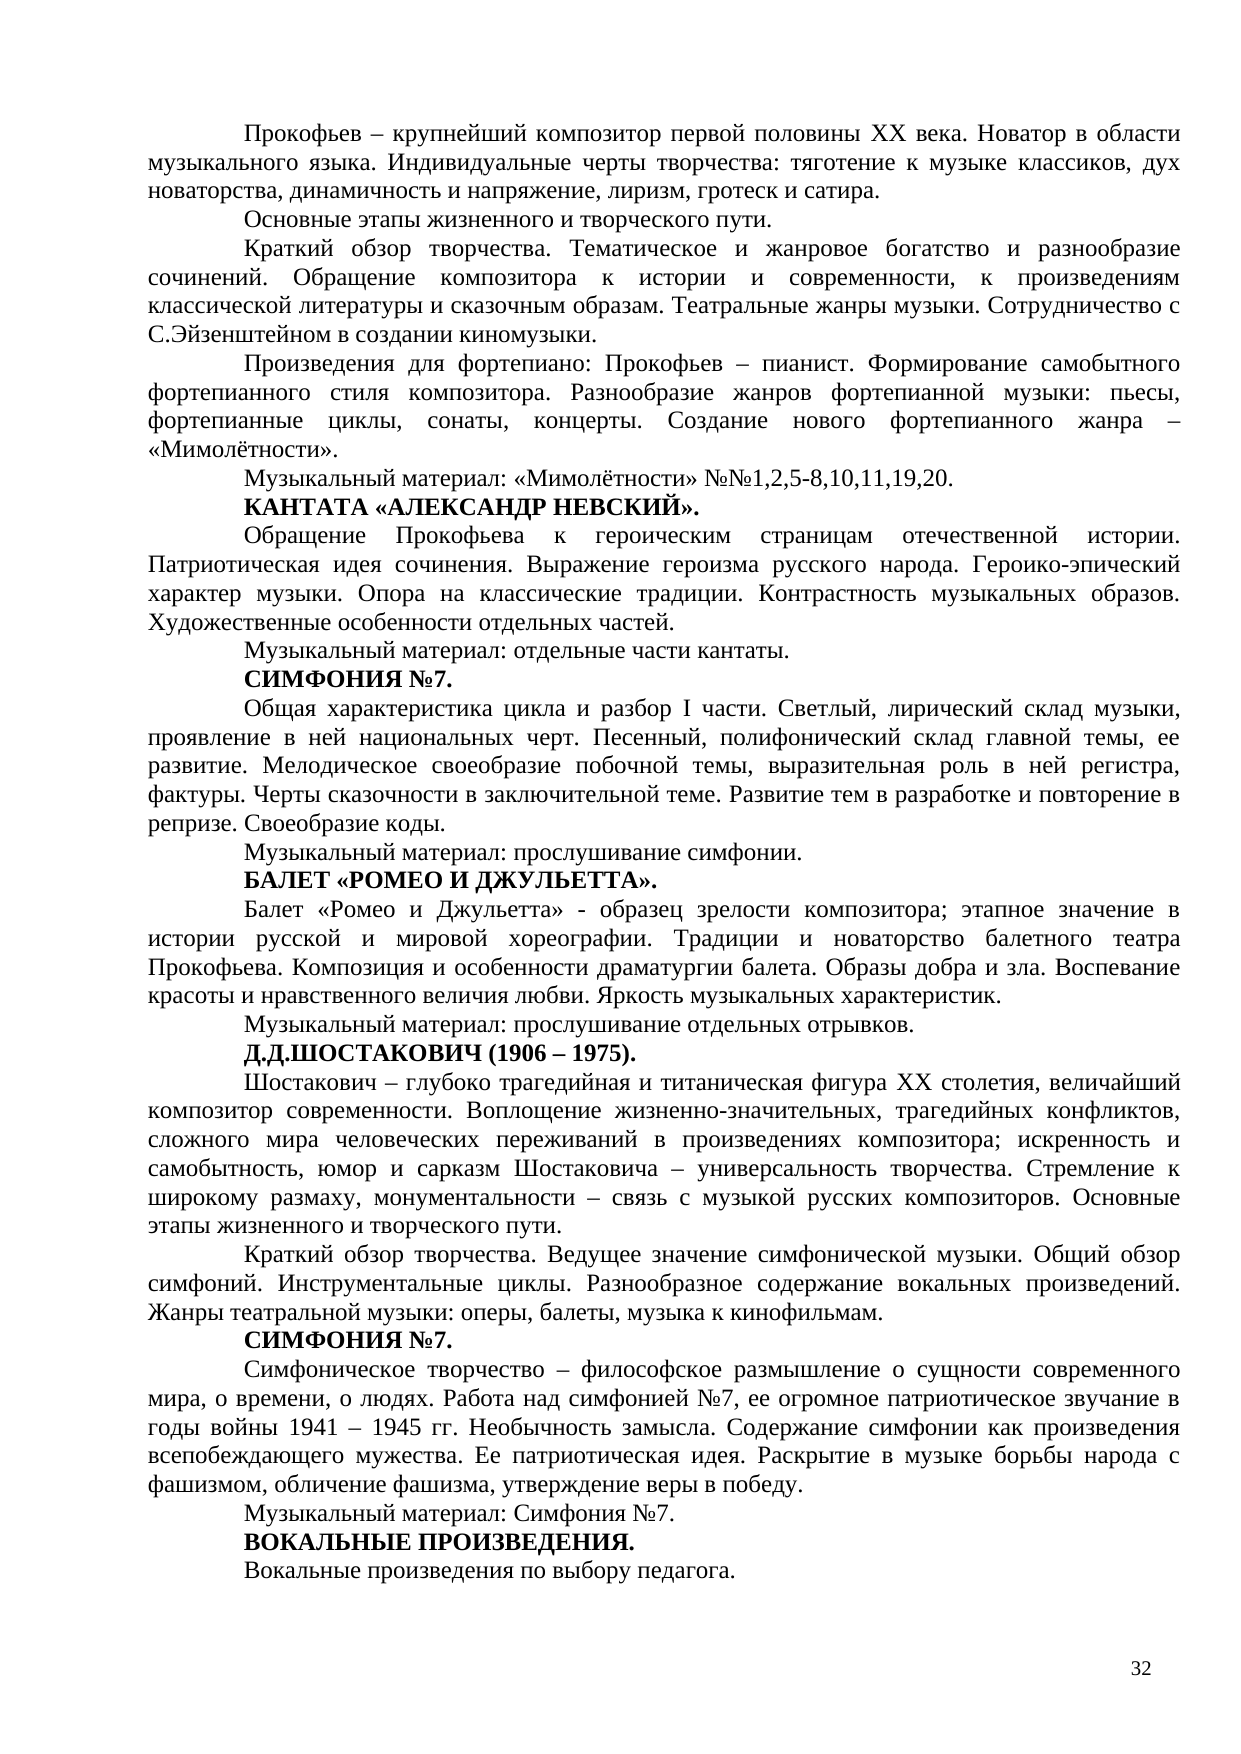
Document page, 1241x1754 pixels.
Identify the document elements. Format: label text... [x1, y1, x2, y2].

text Прокофьев – крупнейший композитор первой половины XX века. Новатор в области музыкального языка. Индивидуальные черты творчества: тяготение к музыке классиков, дух новаторства, динамичность и напряжение, лиризм, гротеск и сатира. [148, 118, 1181, 204]
text Д.Д.ШОСТАКОВИЧ (1906 – 1975). [148, 1038, 1181, 1067]
text Шостакович – глубоко трагедийная и титаническая фигура XX столетия, величайший композитор современности. Воплощение жизненно-значительных, трагедийных конфликтов, сложного мира человеческих переживаний в произведениях композитора; искренность и самобытность, юмор и сарказм Шостаковича – универсальность творчества. Стремление к широкому размаху, монументальности – связь с музыкой русских композиторов. Основные этапы жизненного и творческого пути. [148, 1067, 1181, 1239]
text СИМФОНИЯ №7. [148, 1326, 1181, 1354]
text Обращение Прокофьева к героическим страницам отечественной истории. Патриотическая идея сочинения. Выражение героизма русского народа. Героико-эпический характер музыки. Опора на классические традиции. Контрастность музыкальных образов. Художественные особенности отдельных частей. [148, 521, 1181, 636]
text Музыкальный материал: «Мимолётности» №№1,2,5-8,10,11,19,20. [148, 463, 1181, 492]
text Основные этапы жизненного и творческого пути. [148, 204, 1181, 233]
text КАНТАТА «АЛЕКСАНДР НЕВСКИЙ». [148, 492, 1181, 521]
text ВОКАЛЬНЫЕ ПРОИЗВЕДЕНИЯ. [148, 1527, 1181, 1556]
text Краткий обзор творчества. Ведущее значение симфонической музыки. Общий обзор симфоний. Инструментальные циклы. Разнообразное содержание вокальных произведений. Жанры театральной музыки: оперы, балеты, музыка к кинофильмам. [148, 1239, 1181, 1326]
text Общая характеристика цикла и разбор I части. Светлый, лирический склад музыки, проявление в ней национальных черт. Песенный, полифонический склад главной темы, ее развитие. Мелодическое своеобразие побочной темы, выразительная роль в ней регистра, фактуры. Черты сказочности в заключительной теме. Развитие тем в разработке и повторение в репризе. Своеобразие коды. [148, 693, 1181, 837]
text Музыкальный материал: отдельные части кантаты. [148, 636, 1181, 664]
text Симфоническое творчество – философское размышление о сущности современного мира, о времени, о людях. Работа над симфонией №7, ее огромное патриотическое звучание в годы войны 1941 – 1945 гг. Необычность замысла. Содержание симфонии как произведения всепобеждающего мужества. Ее патриотическая идея. Раскрытие в музыке борьбы народа с фашизмом, обличение фашизма, утверждение веры в победу. [148, 1354, 1181, 1498]
text Вокальные произведения по выбору педагога. [148, 1556, 1181, 1584]
text БАЛЕТ «РОМЕО И ДЖУЛЬЕТТА». [148, 866, 1181, 894]
text СИМФОНИЯ №7. [148, 664, 1181, 693]
text Произведения для фортепиано: Прокофьев – пианист. Формирование самобытного фортепианного стиля композитора. Разнообразие жанров фортепианной музыки: пьесы, фортепианные циклы, сонаты, концерты. Создание нового фортепианного жанра – «Мимолётности». [148, 348, 1181, 463]
text Музыкальный материал: прослушивание симфонии. [148, 837, 1181, 866]
text Балет «Ромео и Джульетта» - образец зрелости композитора; этапное значение в истории русской и мировой хореографии. Традиции и новаторство балетного театра Прокофьева. Композиция и особенности драматургии балета. Образы добра и зла. Воспевание красоты и нравственного величия любви. Яркость музыкальных характеристик. [148, 894, 1181, 1009]
text Краткий обзор творчества. Тематическое и жанровое богатство и разнообразие сочинений. Обращение композитора к истории и современности, к произведениям классической литературы и сказочным образам. Театральные жанры музыки. Сотрудничество с С.Эйзенштейном в создании киномузыки. [148, 233, 1181, 348]
text Музыкальный материал: прослушивание отдельных отрывков. [148, 1009, 1181, 1038]
text Музыкальный материал: Симфония №7. [148, 1498, 1181, 1527]
